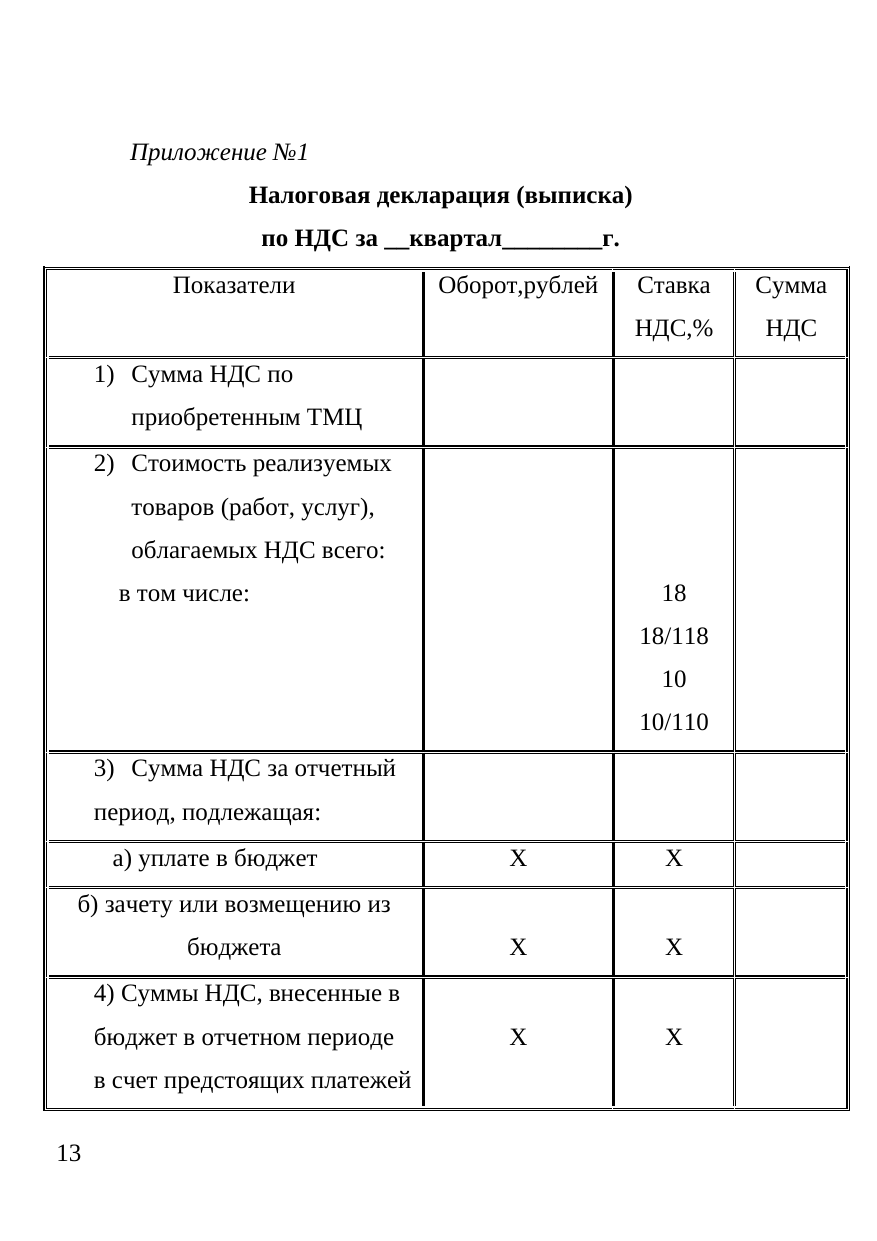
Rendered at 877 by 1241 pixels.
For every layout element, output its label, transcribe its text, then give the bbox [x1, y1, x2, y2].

table_cell [425, 359, 612, 445]
table_cell [615, 754, 733, 839]
table_cell [735, 886, 848, 975]
table_cell Сумма НДС по приобретенным ТМЦ [45, 356, 423, 445]
table_cell X [423, 979, 613, 1108]
table_cell [736, 445, 847, 750]
table_cell б) зачету или возмещению из бюджета [45, 886, 423, 975]
table_cell [425, 449, 612, 750]
table_cell 18 18/118 10 10/110 [615, 449, 733, 750]
text Приложение №1 [130, 94, 825, 166]
table_header Сумма НДС [735, 270, 846, 356]
table_cell Стоимость реализуемых товаров (работ, услуг), облагаемых НДС всего: в том числе: [47, 445, 422, 750]
table_cell а) уплате в бюджет [47, 840, 422, 886]
text по НДС за __квартал________г. [56, 223, 825, 252]
table_cell 4) Суммы НДС, внесенные в бюджет в отчетном периоде в счет предстоящих платежей [47, 975, 423, 1108]
table_cell Сумма НДС за отчетный период, подлежащая: [47, 750, 422, 839]
table_cell [425, 754, 612, 839]
table_header Оборот,рублей [423, 268, 613, 356]
table_cell [615, 359, 733, 445]
table_cell X [615, 889, 733, 975]
table_cell [735, 975, 847, 1108]
table_header Показатели [47, 270, 423, 356]
table_cell [736, 750, 847, 839]
table_cell [735, 356, 848, 445]
table_header Ставка НДС,% [613, 270, 734, 356]
table_cell X [425, 889, 612, 975]
table_cell X [613, 979, 734, 1108]
table_cell X [615, 843, 733, 886]
table_cell X [425, 843, 612, 886]
text Налоговая декларация (выписка) [56, 180, 825, 209]
table_cell [736, 840, 847, 886]
